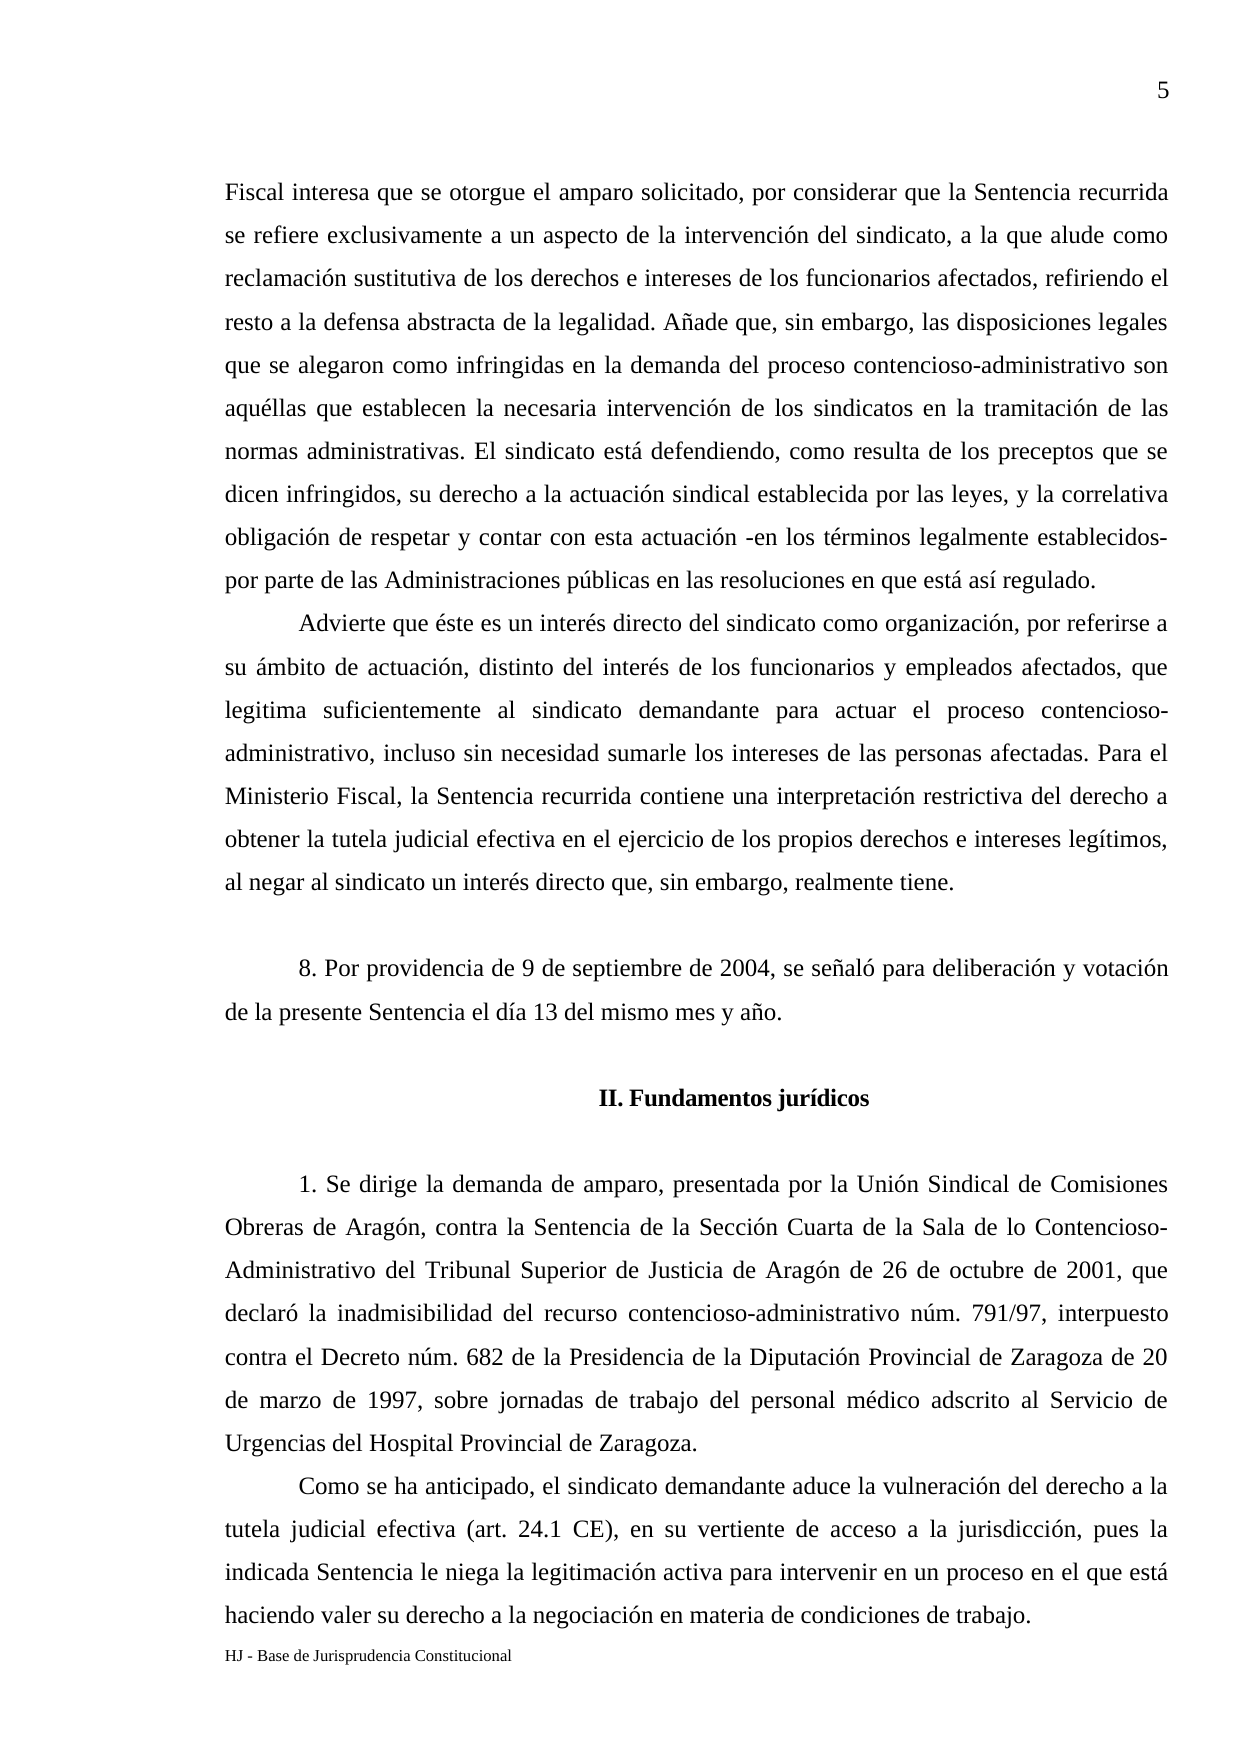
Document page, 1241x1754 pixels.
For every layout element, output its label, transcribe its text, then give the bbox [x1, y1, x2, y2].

subtitle II. Fundamentos jurídicos [224, 1083, 1169, 1112]
text Como se ha anticipado, el sindicato demandante aduce la vulneración del derecho a la tutela judicial efectiva (art. 24.1 CE), en su vertiente de acceso a la jurisdicción, pues la indicada Sentencia le niega la legitimación activa para intervenir en un proceso en el que está haciendo valer su derecho a la negociación en materia de condiciones de trabajo. [224, 1471, 1169, 1629]
text 8. Por providencia de 9 de septiembre de 2004, se señaló para deliberación y votación de la presente Sentencia el día 13 del mismo mes y año. [224, 953, 1169, 1025]
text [224, 177, 1169, 594]
text 1. Se dirige la demanda de amparo, presentada por la Unión Sindical de Comisiones Obreras de Aragón, contra la Sentencia de la Sección Cuarta de la Sala de lo Contencioso-Administrativo del Tribunal Superior de Justicia de Aragón de 26 de octubre de 2001, que declaró la inadmisibilidad del recurso contencioso-administrativo núm. 791/97, interpuesto contra el Decreto núm. 682 de la Presidencia de la Diputación Provincial de Zaragoza de 20 de marzo de 1997, sobre jornadas de trabajo del personal médico adscrito al Servicio de Urgencias del Hospital Provincial de Zaragoza. [224, 1169, 1169, 1457]
text Advierte que éste es un interés directo del sindicato como organización, por referirse a su ámbito de actuación, distinto del interés de los funcionarios y empleados afectados, que legitima suficientemente al sindicato demandante para actuar el proceso contencioso-administrativo, incluso sin necesidad sumarle los intereses de las personas afectadas. Para el Ministerio Fiscal, la Sentencia recurrida contiene una interpretación restrictiva del derecho a obtener la tutela judicial efectiva en el ejercicio de los propios derechos e intereses legítimos, al negar al sindicato un interés directo que, sin embargo, realmente tiene. [224, 608, 1169, 896]
